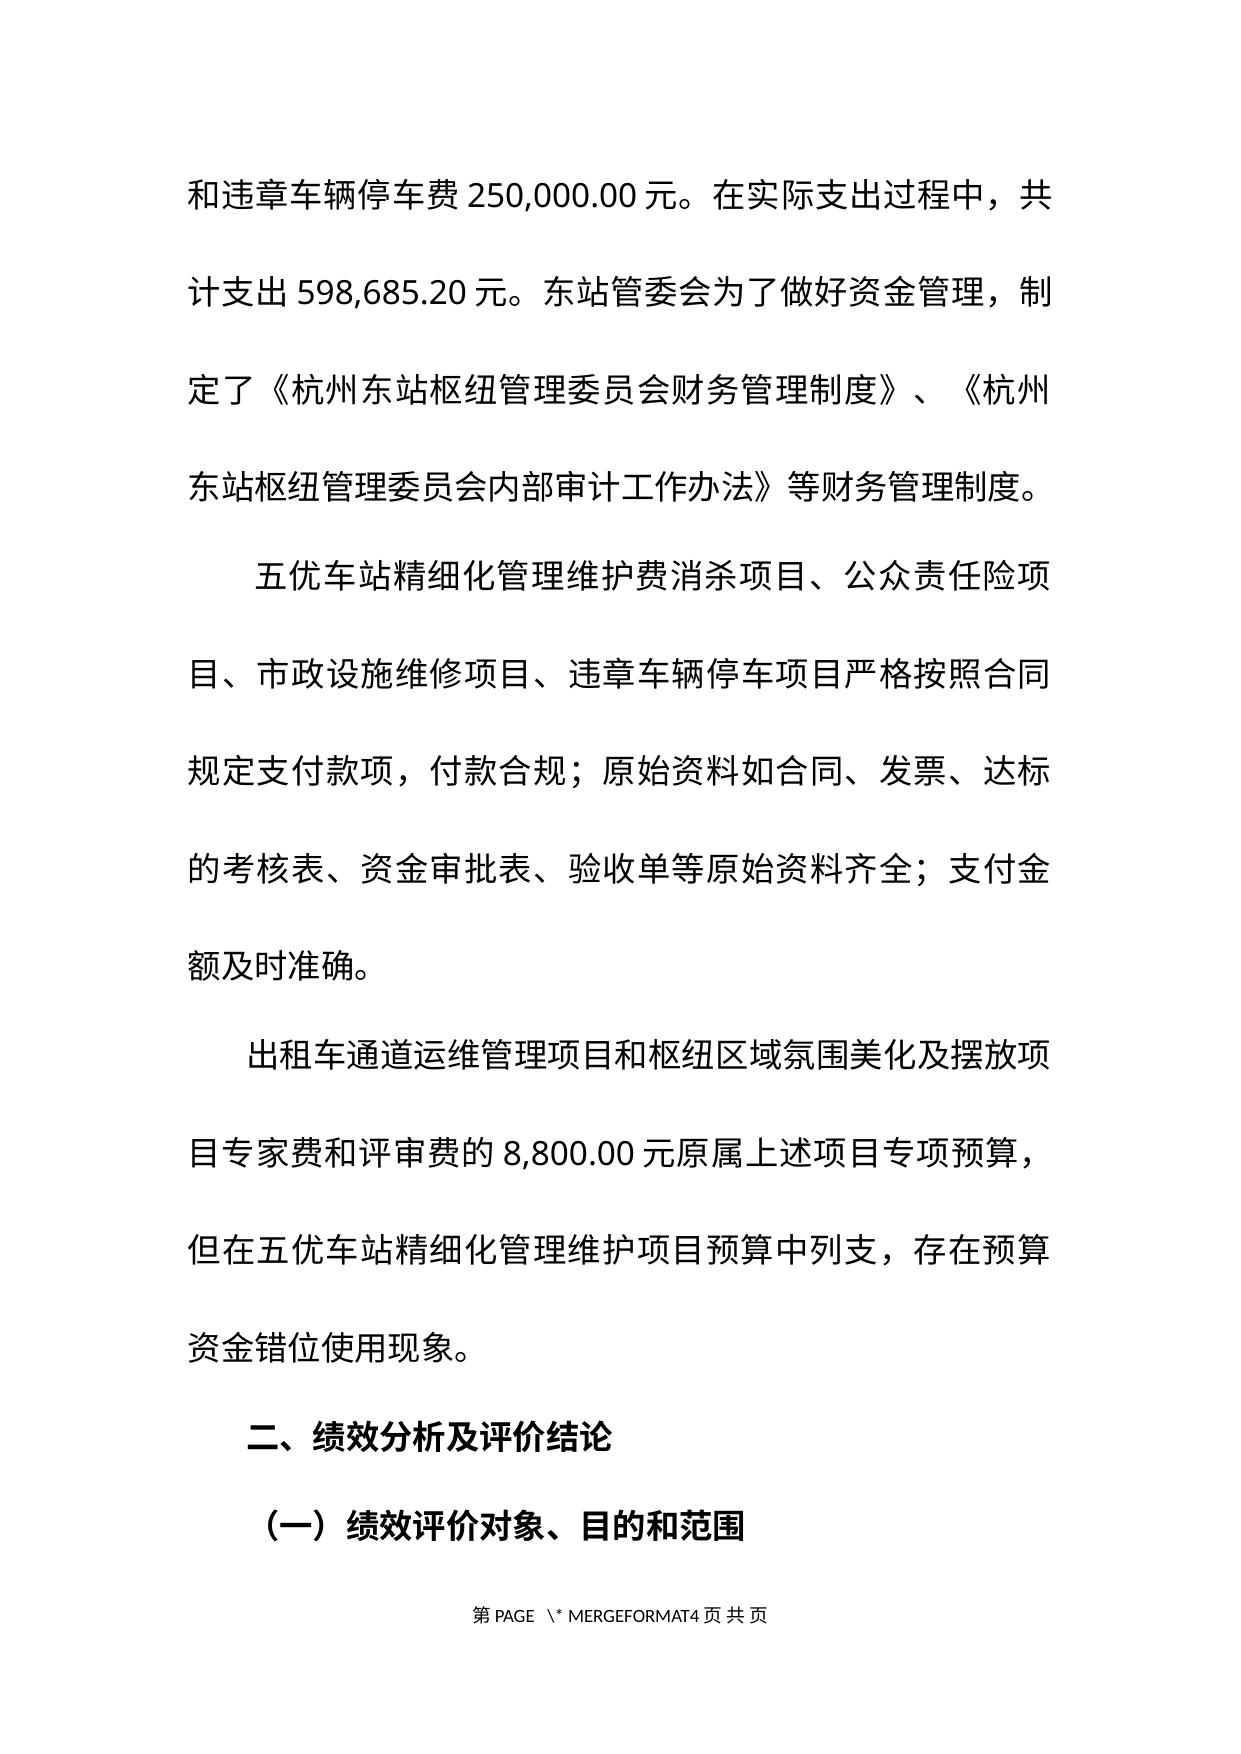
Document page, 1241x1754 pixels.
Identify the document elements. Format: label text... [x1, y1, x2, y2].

text （一）绩效评价对象、目的和范围 [187, 1491, 1053, 1556]
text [187, 160, 1053, 518]
text 出租车通道运维管理项目和枢纽区域氛围美化及摆放项目专家费和评审费的8,800.00元原属上述项目专项预算，但在五优车站精细化管理维护项目预算中列支，存在预算资金错位使用现象。 [187, 1021, 1053, 1378]
text 二、绩效分析及评价结论 [187, 1402, 1053, 1467]
text 五优车站精细化管理维护费消杀项目、公众责任险项目、市政设施维修项目、违章车辆停车项目严格按照合同规定支付款项，付款合规；原始资料如合同、发票、达标的考核表、资金审批表、验收单等原始资料齐全；支付金额及时准确。 [187, 542, 1053, 997]
